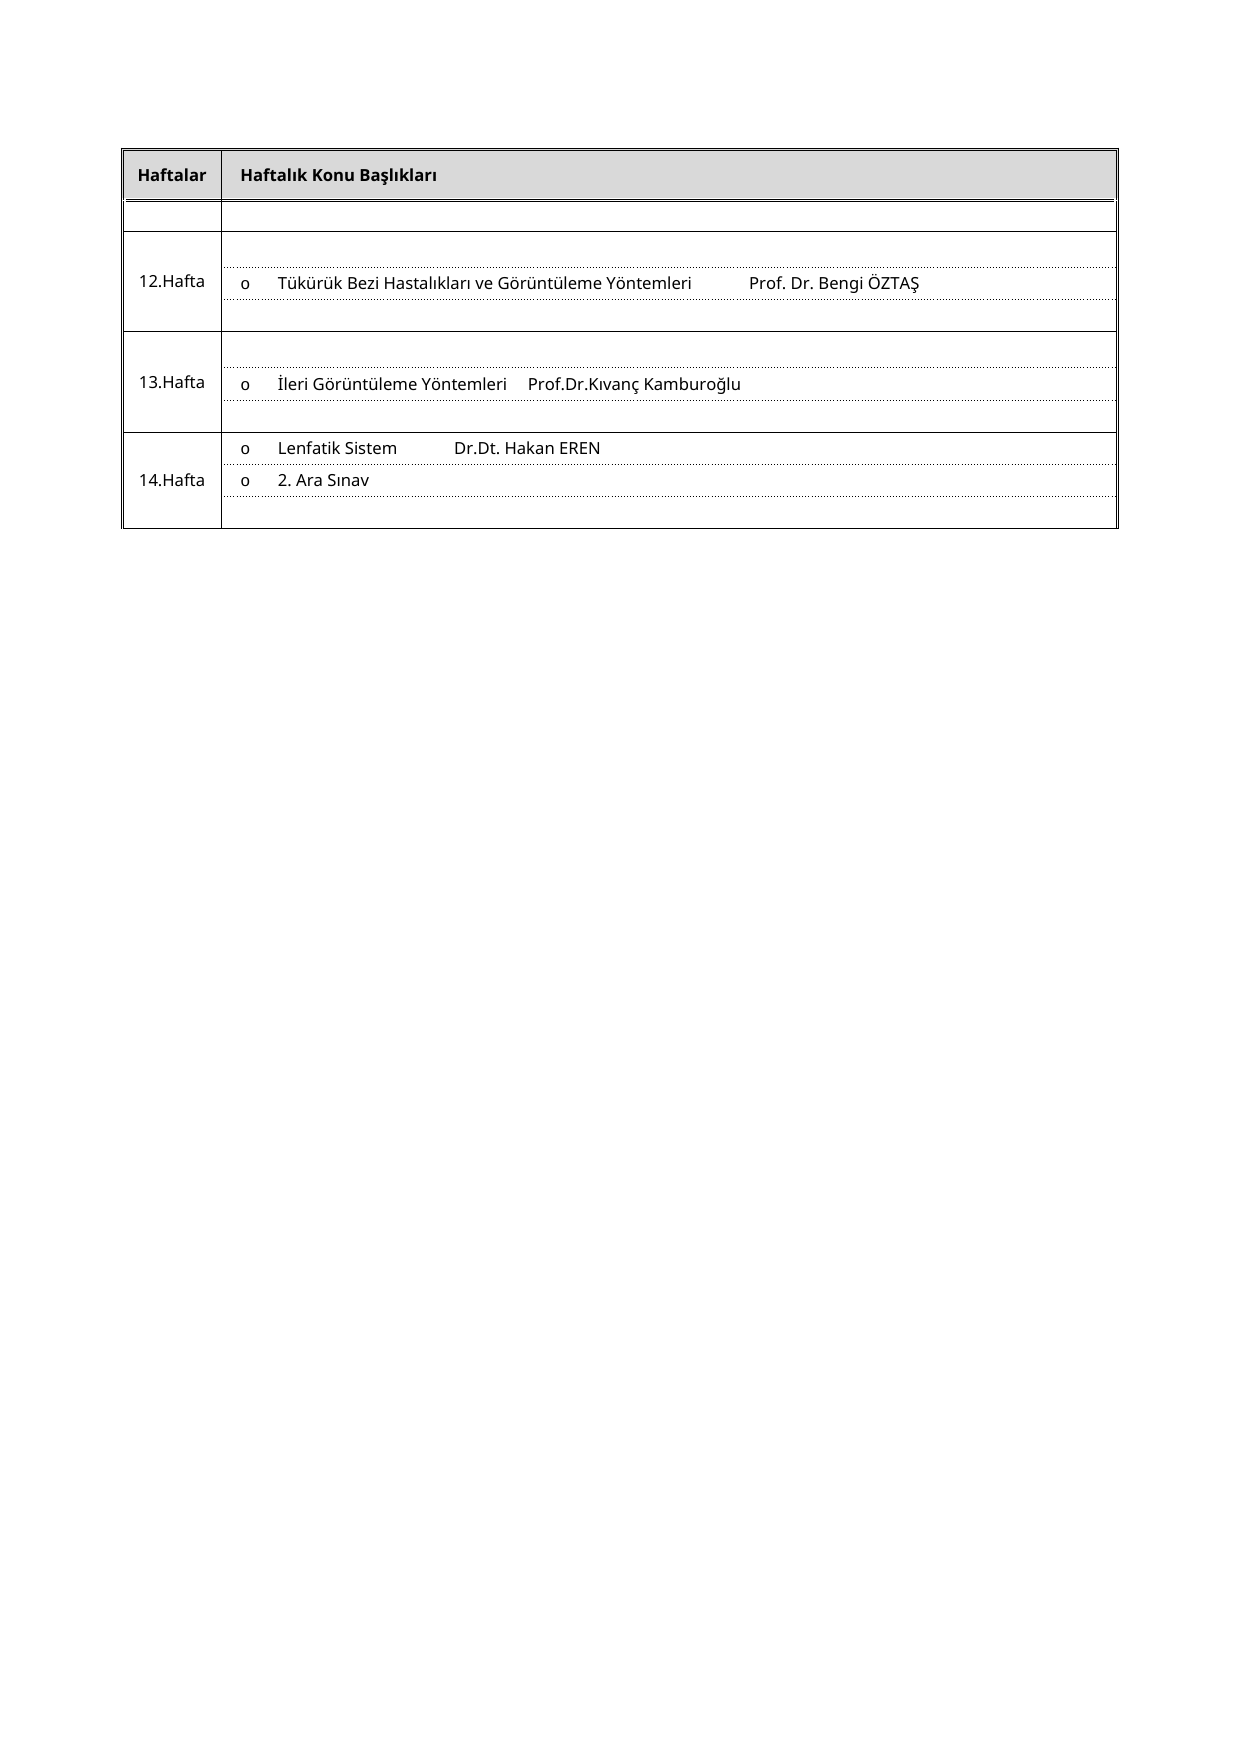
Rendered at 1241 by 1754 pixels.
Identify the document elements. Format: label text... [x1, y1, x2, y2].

table_cell [222, 199, 1116, 231]
table_cell 2. Ara Sınav [222, 464, 1116, 496]
table_header Haftalar [124, 151, 221, 198]
table_cell 12.Hafta [124, 232, 221, 331]
table_cell İleri Görüntüleme Yöntemleri Prof.Dr.Kıvanç Kamburoğlu [222, 367, 1116, 399]
table_cell 14.Hafta [124, 433, 221, 528]
table_cell [222, 299, 1116, 331]
table_cell [222, 400, 1116, 432]
table_cell Lenfatik Sistem Dr.Dt. Hakan EREN [222, 433, 1116, 464]
table_cell Tükürük Bezi Hastalıkları ve Görüntüleme Yöntemleri Prof. Dr. Bengi ÖZTAŞ [222, 267, 1116, 299]
table_cell [222, 332, 1116, 367]
table_cell [222, 232, 1116, 267]
table_cell [222, 496, 1116, 528]
table_header Haftalık Konu Başlıkları [222, 151, 1116, 198]
table_cell 13.Hafta [124, 332, 221, 432]
